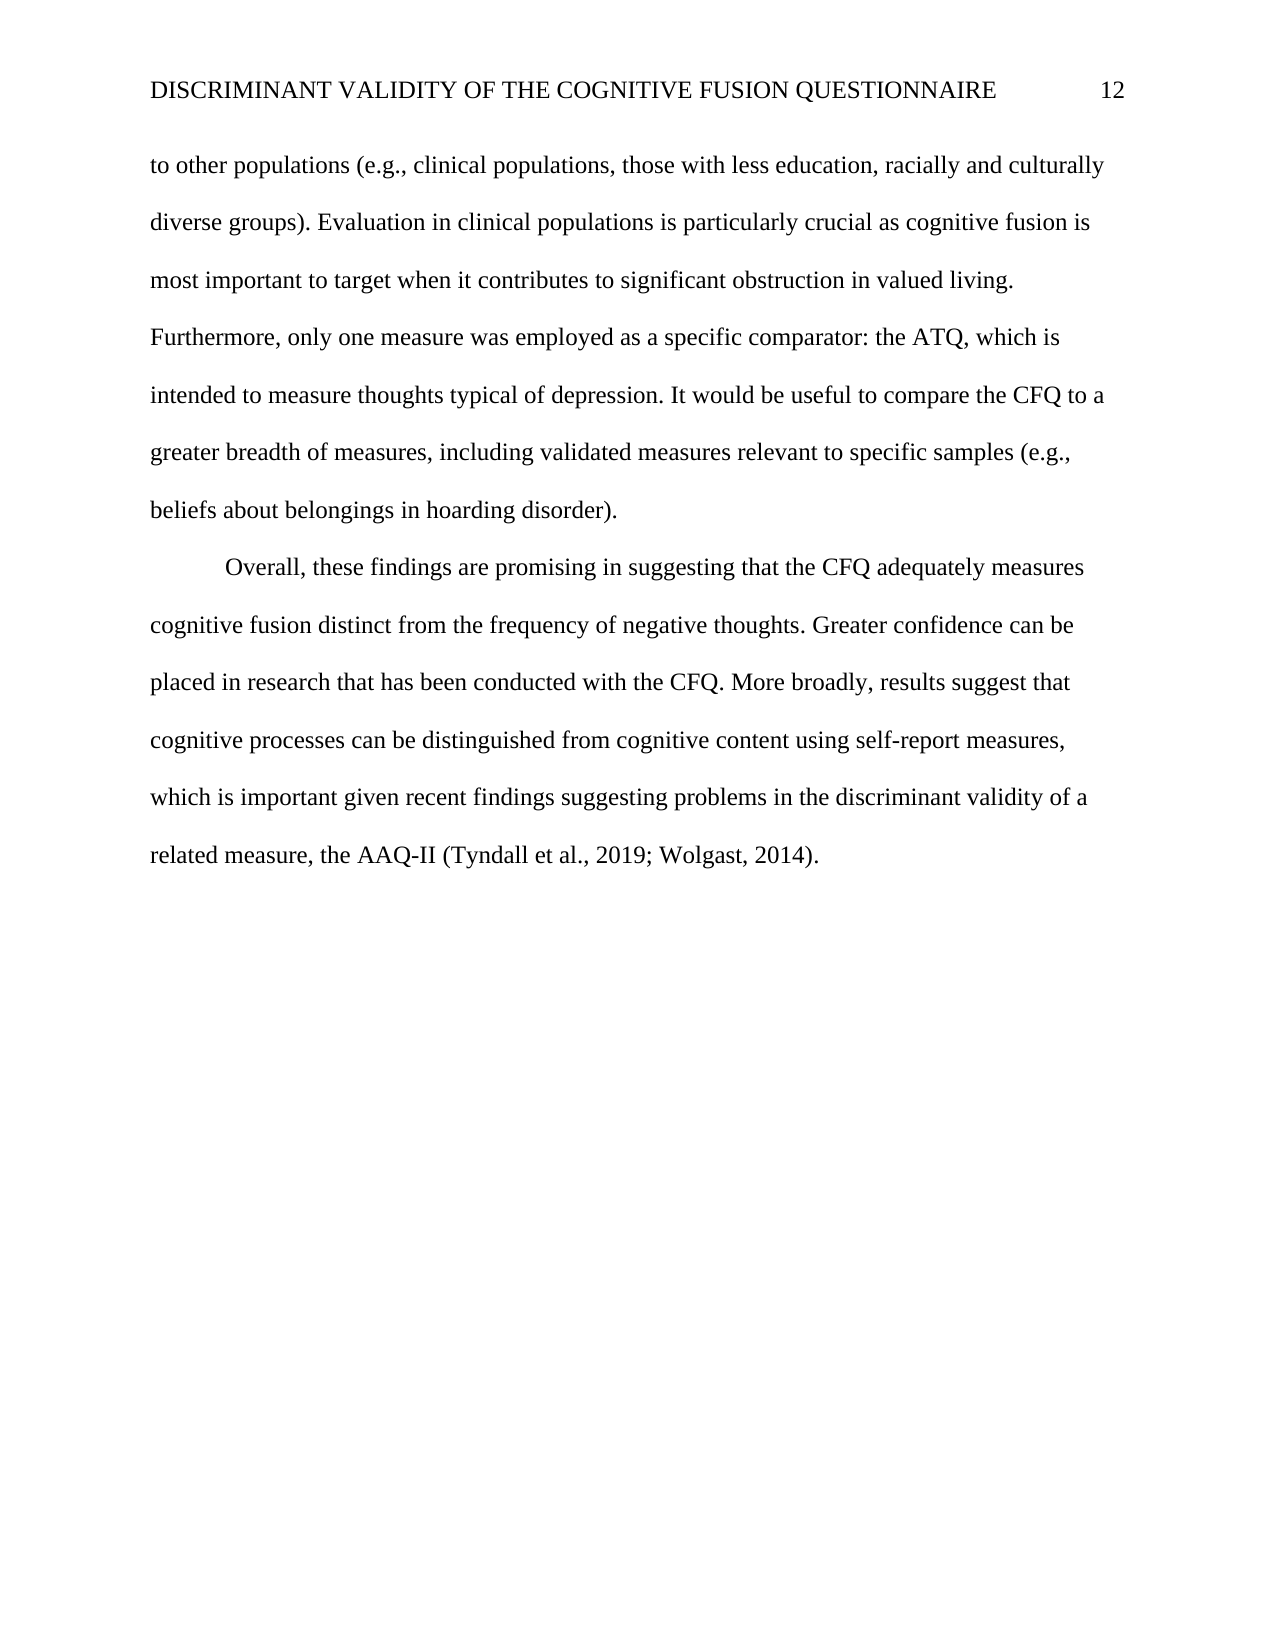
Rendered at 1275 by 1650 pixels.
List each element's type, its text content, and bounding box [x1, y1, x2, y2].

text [150, 150, 1125, 524]
text Overall, these findings are promising in suggesting that the CFQ adequately measures cognitive fusion distinct from the frequency of negative thoughts. Greater confidence can be placed in research that has been conducted with the CFQ. More broadly, results suggest that cognitive processes can be distinguished from cognitive content using self-report measures, which is important given recent findings suggesting problems in the discriminant validity of a related measure, the AAQ-II (Tyndall et al., 2019; Wolgast, 2014). [150, 552, 1125, 869]
